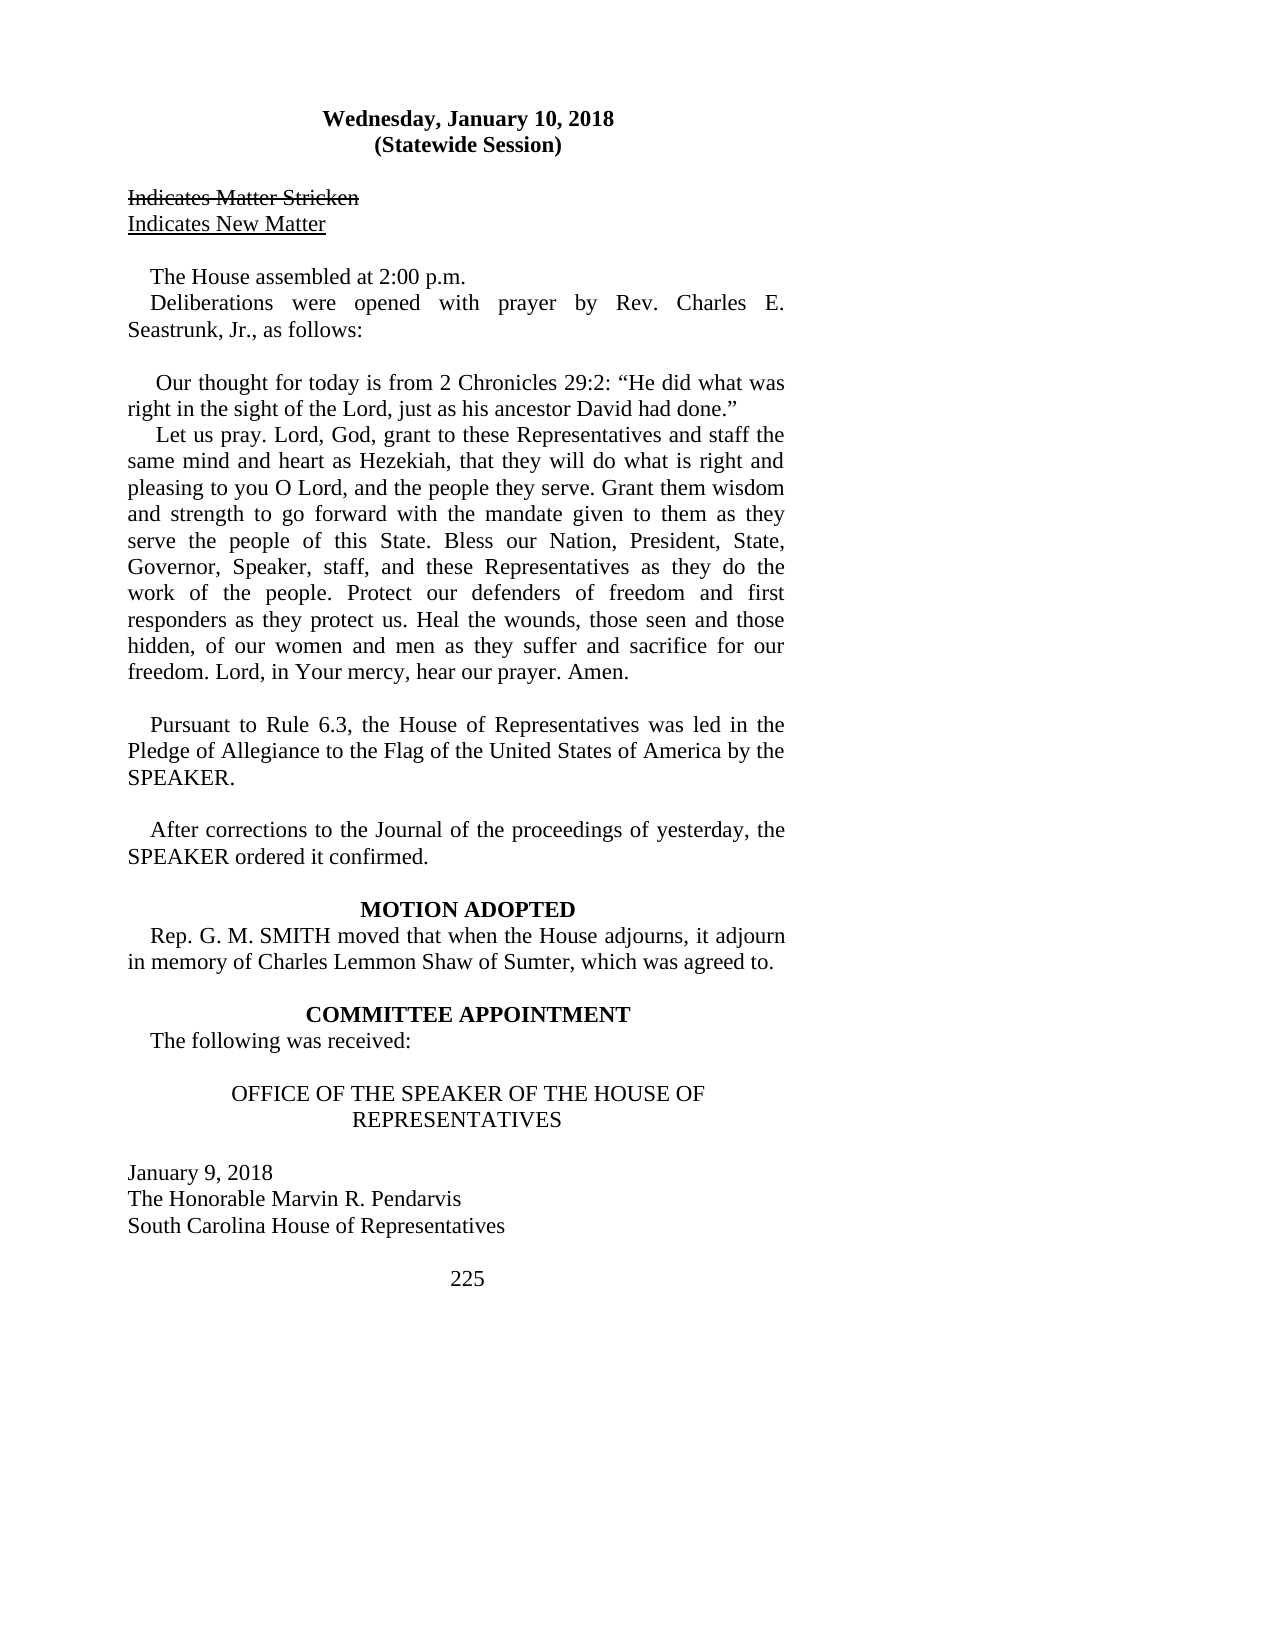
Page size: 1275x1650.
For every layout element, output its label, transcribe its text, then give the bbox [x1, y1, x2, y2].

text Pursuant to Rule 6.3, the House of Representatives was led in the Pledge of Allegiance to the Flag of the United States of America by the SPEAKER. [127, 711, 786, 790]
text Our thought for today is from 2 Chronicles 29:2: “He did what was right in the sight of the Lord, just as his ancestor David had done.” [127, 368, 786, 421]
text MOTION ADOPTED [127, 896, 786, 922]
text COMMITTEE APPOINTMENT [127, 1001, 786, 1027]
text Indicates Matter Stricken [127, 184, 786, 210]
text Let us pray. Lord, God, grant to these Representatives and staff the same mind and heart as Hezekiah, that they will do what is right and pleasing to you O Lord, and the people they serve. Grant them wisdom and strength to go forward with the mandate given to them as they serve the people of this State. Bless our Nation, President, State, Governor, Speaker, staff, and these Representatives as they do the work of the people. Protect our defenders of freedom and first responders as they protect us. Heal the wounds, those seen and those hidden, of our women and men as they suffer and sacrifice for our freedom. Lord, in Your mercy, hear our prayer. Amen. [127, 421, 786, 685]
text OFFICE OF THE SPEAKER OF THE HOUSE OF REPRESENTATIVES [127, 1080, 786, 1133]
text Rep. G. M. SMITH moved that when the House adjourns, it adjourn in memory of Charles Lemmon Shaw of Sumter, which was agreed to. [127, 922, 786, 975]
text Deliberations were opened with prayer by Rev. Charles E. Seastrunk, Jr., as follows: [127, 289, 786, 342]
text The following was received: [127, 1027, 786, 1054]
text South Carolina House of Representatives [127, 1212, 786, 1238]
text After corrections to the Journal of the proceedings of yesterday, the SPEAKER ordered it confirmed. [127, 817, 786, 869]
text Indicates New Matter [127, 210, 786, 237]
text The Honorable Marvin R. Pendarvis [127, 1186, 786, 1212]
text The House assembled at 2:00 p.m. [127, 263, 786, 289]
text January 9, 2018 [127, 1159, 786, 1186]
